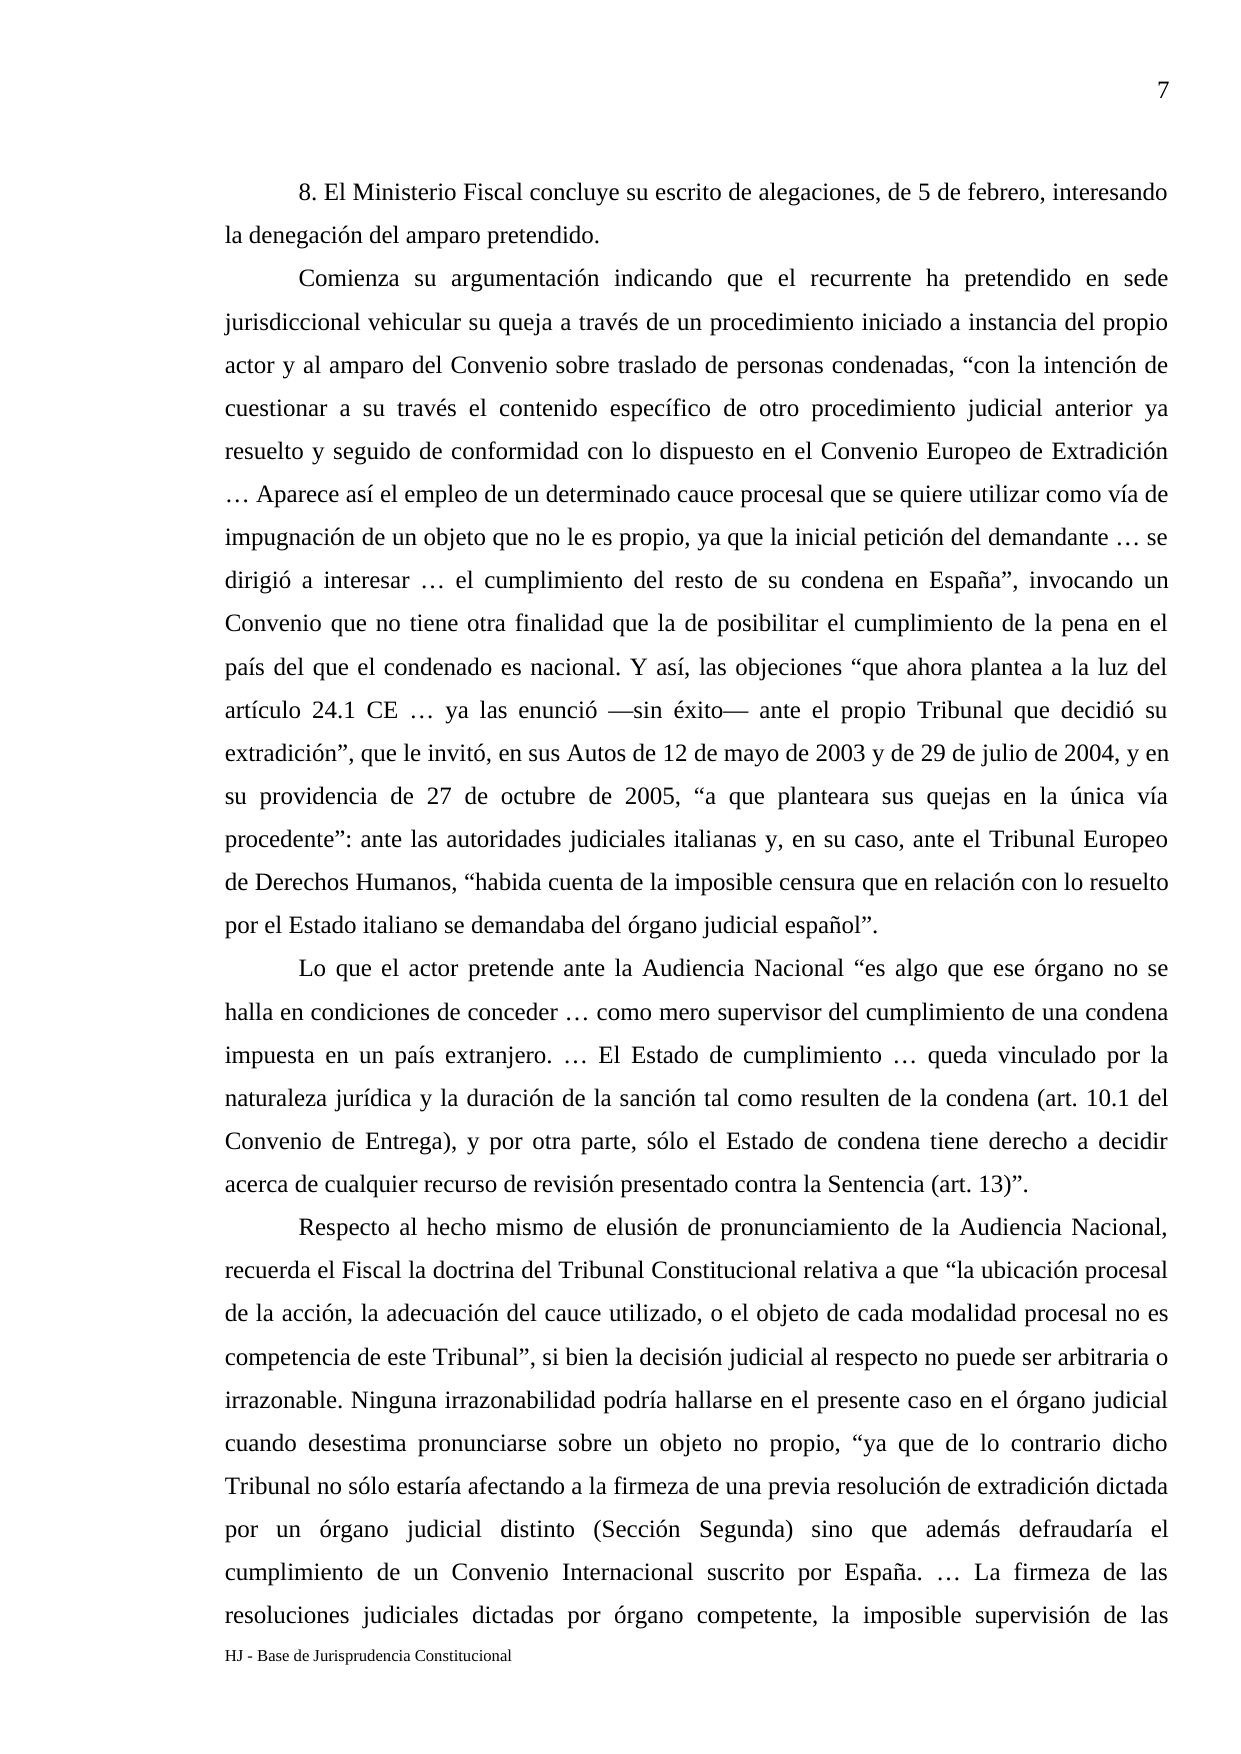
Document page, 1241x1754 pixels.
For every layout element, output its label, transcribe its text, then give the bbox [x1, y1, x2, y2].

text Lo que el actor pretende ante la Audiencia Nacional “es algo que ese órgano no se halla en condiciones de conceder … como mero supervisor del cumplimiento de una condena impuesta en un país extranjero. … El Estado de cumplimiento … queda vinculado por la naturaleza jurídica y la duración de la sanción tal como resulten de la condena (art. 10.1 del Convenio de Entrega), y por otra parte, sólo el Estado de condena tiene derecho a decidir acerca de cualquier recurso de revisión presentado contra la Sentencia (art. 13)”. [224, 953, 1169, 1198]
text 8. El Ministerio Fiscal concluye su escrito de alegaciones, de 5 de febrero, interesando la denegación del amparo pretendido. [224, 177, 1169, 249]
text Comienza su argumentación indicando que el recurrente ha pretendido en sede jurisdiccional vehicular su queja a través de un procedimiento iniciado a instancia del propio actor y al amparo del Convenio sobre traslado de personas condenadas, “con la intención de cuestionar a su través el contenido específico de otro procedimiento judicial anterior ya resuelto y seguido de conformidad con lo dispuesto en el Convenio Europeo de Extradición … Aparece así el empleo de un determinado cauce procesal que se quiere utilizar como vía de impugnación de un objeto que no le es propio, ya que la inicial petición del demandante … se dirigió a interesar … el cumplimiento del resto de su condena en España”, invocando un Convenio que no tiene otra finalidad que la de posibilitar el cumplimiento de la pena en el país del que el condenado es nacional. Y así, las objeciones “que ahora plantea a la luz del artículo 24.1 CE … ya las enunció —sin éxito— ante el propio Tribunal que decidió su extradición”, que le invitó, en sus Autos de 12 de mayo de 2003 y de 29 de julio de 2004, y en su providencia de 27 de octubre de 2005, “a que planteara sus quejas en la única vía procedente”: ante las autoridades judiciales italianas y, en su caso, ante el Tribunal Europeo de Derechos Humanos, “habida cuenta de la imposible censura que en relación con lo resuelto por el Estado italiano se demandaba del órgano judicial español”. [224, 263, 1169, 939]
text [224, 1212, 1169, 1629]
